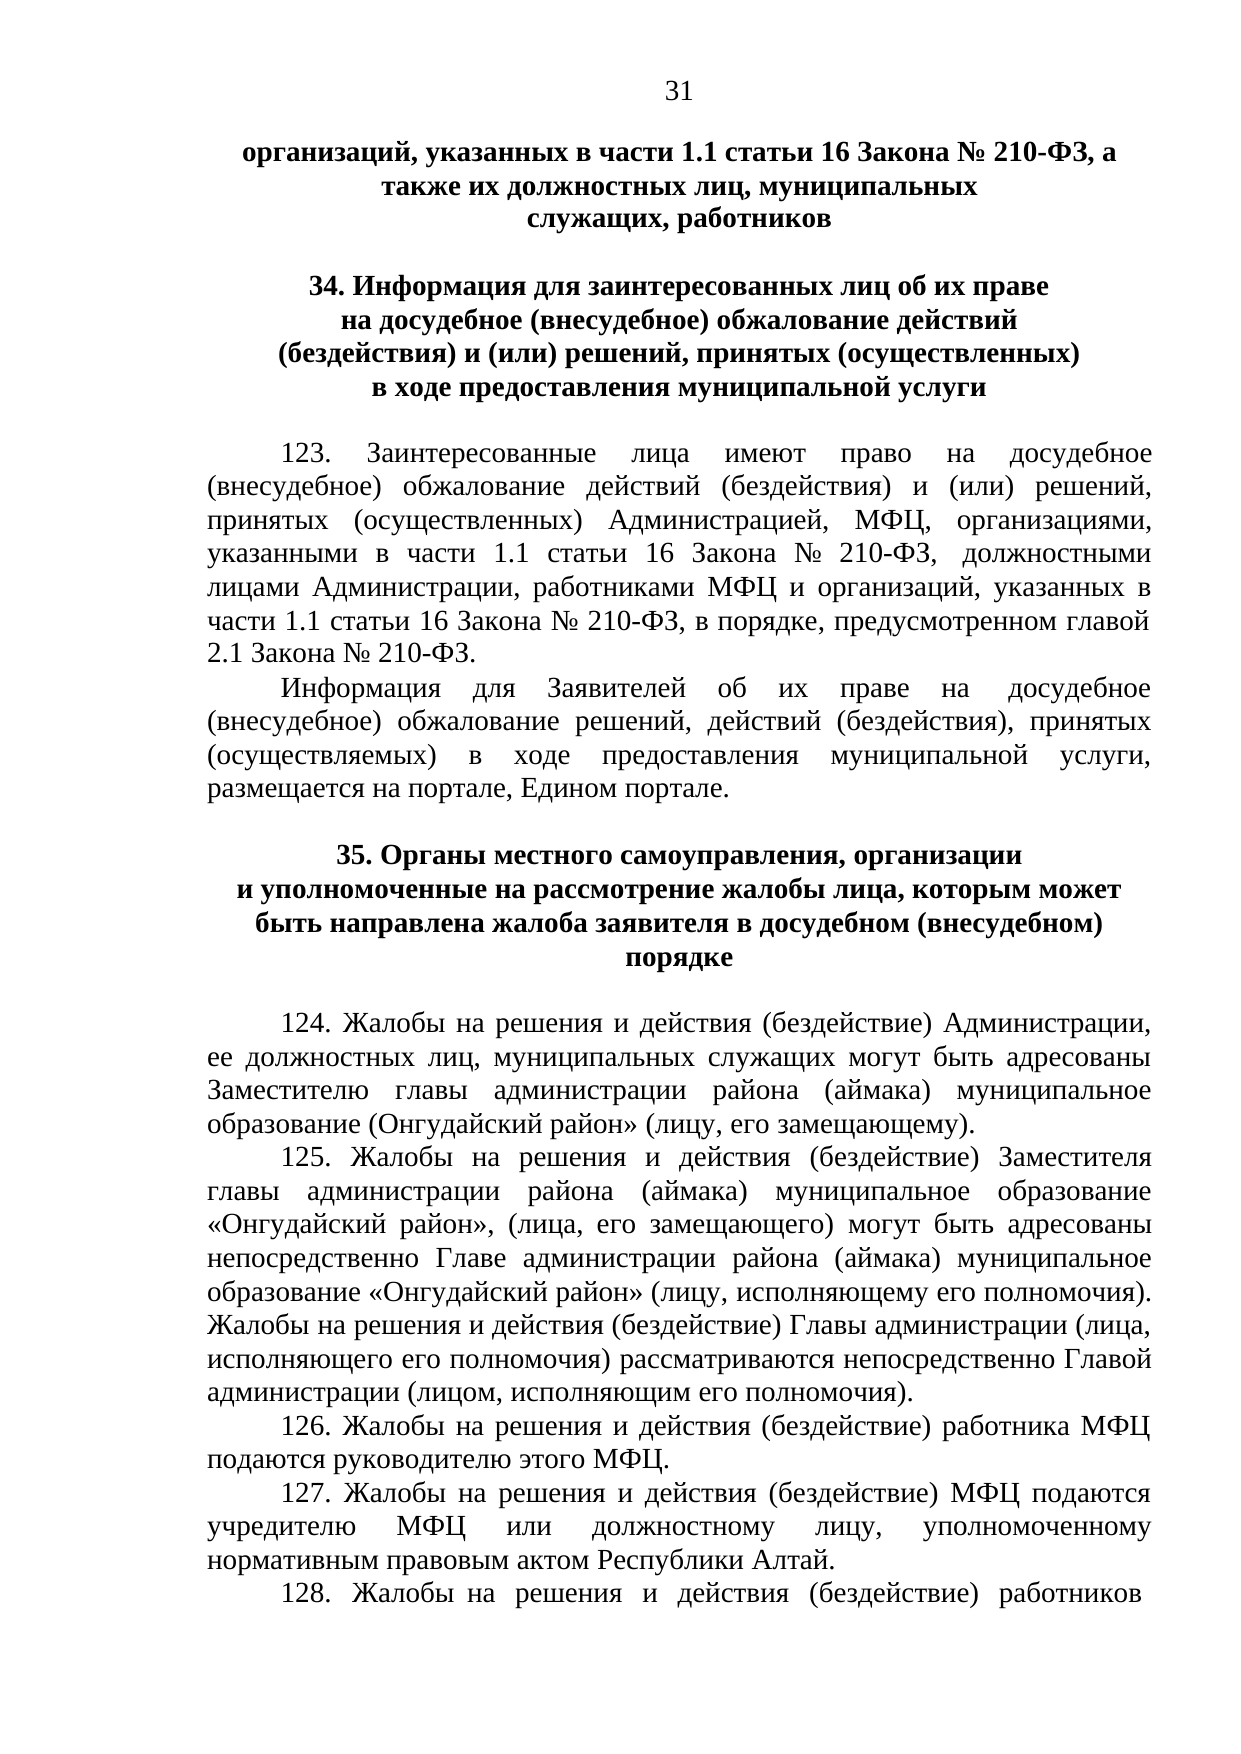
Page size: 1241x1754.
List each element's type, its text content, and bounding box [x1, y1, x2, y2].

list Жалобы на решения и действия (бездействие) Администрации, ее должностных лиц, муниципальных служащих могут быть адресованы Заместителю главы администрации района (аймака) муниципальное образование (Онгудайский район» (лицу, его замещающему). [207, 1005, 1152, 1139]
text 2.1 Закона № 210-ФЗ. [207, 636, 1198, 670]
text (бездействия) и (или) решений, принятых (осуществленных) в ходе предоставления муниципальной услуги [278, 335, 1082, 402]
subtitle организаций, указанных в части 1.1 статьи 16 Закона № 210-ФЗ, а также их должностных лиц, муниципальных [236, 134, 1122, 201]
list Жалобы на решения и действия (бездействие) Заместителя главы администрации района (аймака) муниципальное образование «Онгудайский район», (лица, его замещающего) могут быть адресованы непосредственно Главе администрации района (аймака) муниципальное образование «Онгудайский район» (лицу, исполняющему его полномочия). Жалобы на решения и действия (бездействие) Главы администрации (лица, исполняющего его полномочия) рассматриваются непосредственно Главой администрации (лицом, исполняющим его полномочия). [207, 1139, 1152, 1408]
list Жалобы на решения и действия (бездействие) работников [280, 1576, 1198, 1609]
list Жалобы на решения и действия (бездействие) МФЦ подаются учредителю МФЦ или должностному лицу, уполномоченному нормативным правовым актом Республики Алтай. [207, 1475, 1152, 1576]
text и уполномоченные на рассмотрение жалобы лица, которым может быть направлена жалоба заявителя в досудебном (внесудебном) порядке [236, 872, 1122, 972]
text служащих, работников [242, 201, 1116, 235]
subtitle 35. Органы местного самоуправления, организации [336, 838, 1198, 872]
list Жалобы на решения и действия (бездействие) работника МФЦ подаются руководителю этого МФЦ. [207, 1408, 1151, 1475]
text Информация для Заявителей об их праве на досудебное (внесудебное) обжалование решений, действий (бездействия), принятых (осуществляемых) в ходе предоставления муниципальной услуги, размещается на портале, Едином портале. [207, 670, 1151, 804]
list Заинтересованные лица имеют право на досудебное (внесудебное) обжалование действий (бездействия) и (или) решений, принятых (осуществленных) Администрацией, МФЦ, организациями, указанными в части 1.1 статьи 16 Закона № 210-ФЗ, должностными лицами Администрации, работниками МФЦ и организаций, указанных в части 1.1 статьи 16 Закона № 210-ФЗ, в порядке, предусмотренном главой [207, 435, 1152, 636]
subtitle 34. Информация для заинтересованных лиц об их праве на досудебное (внесудебное) обжалование действий [308, 268, 1051, 335]
